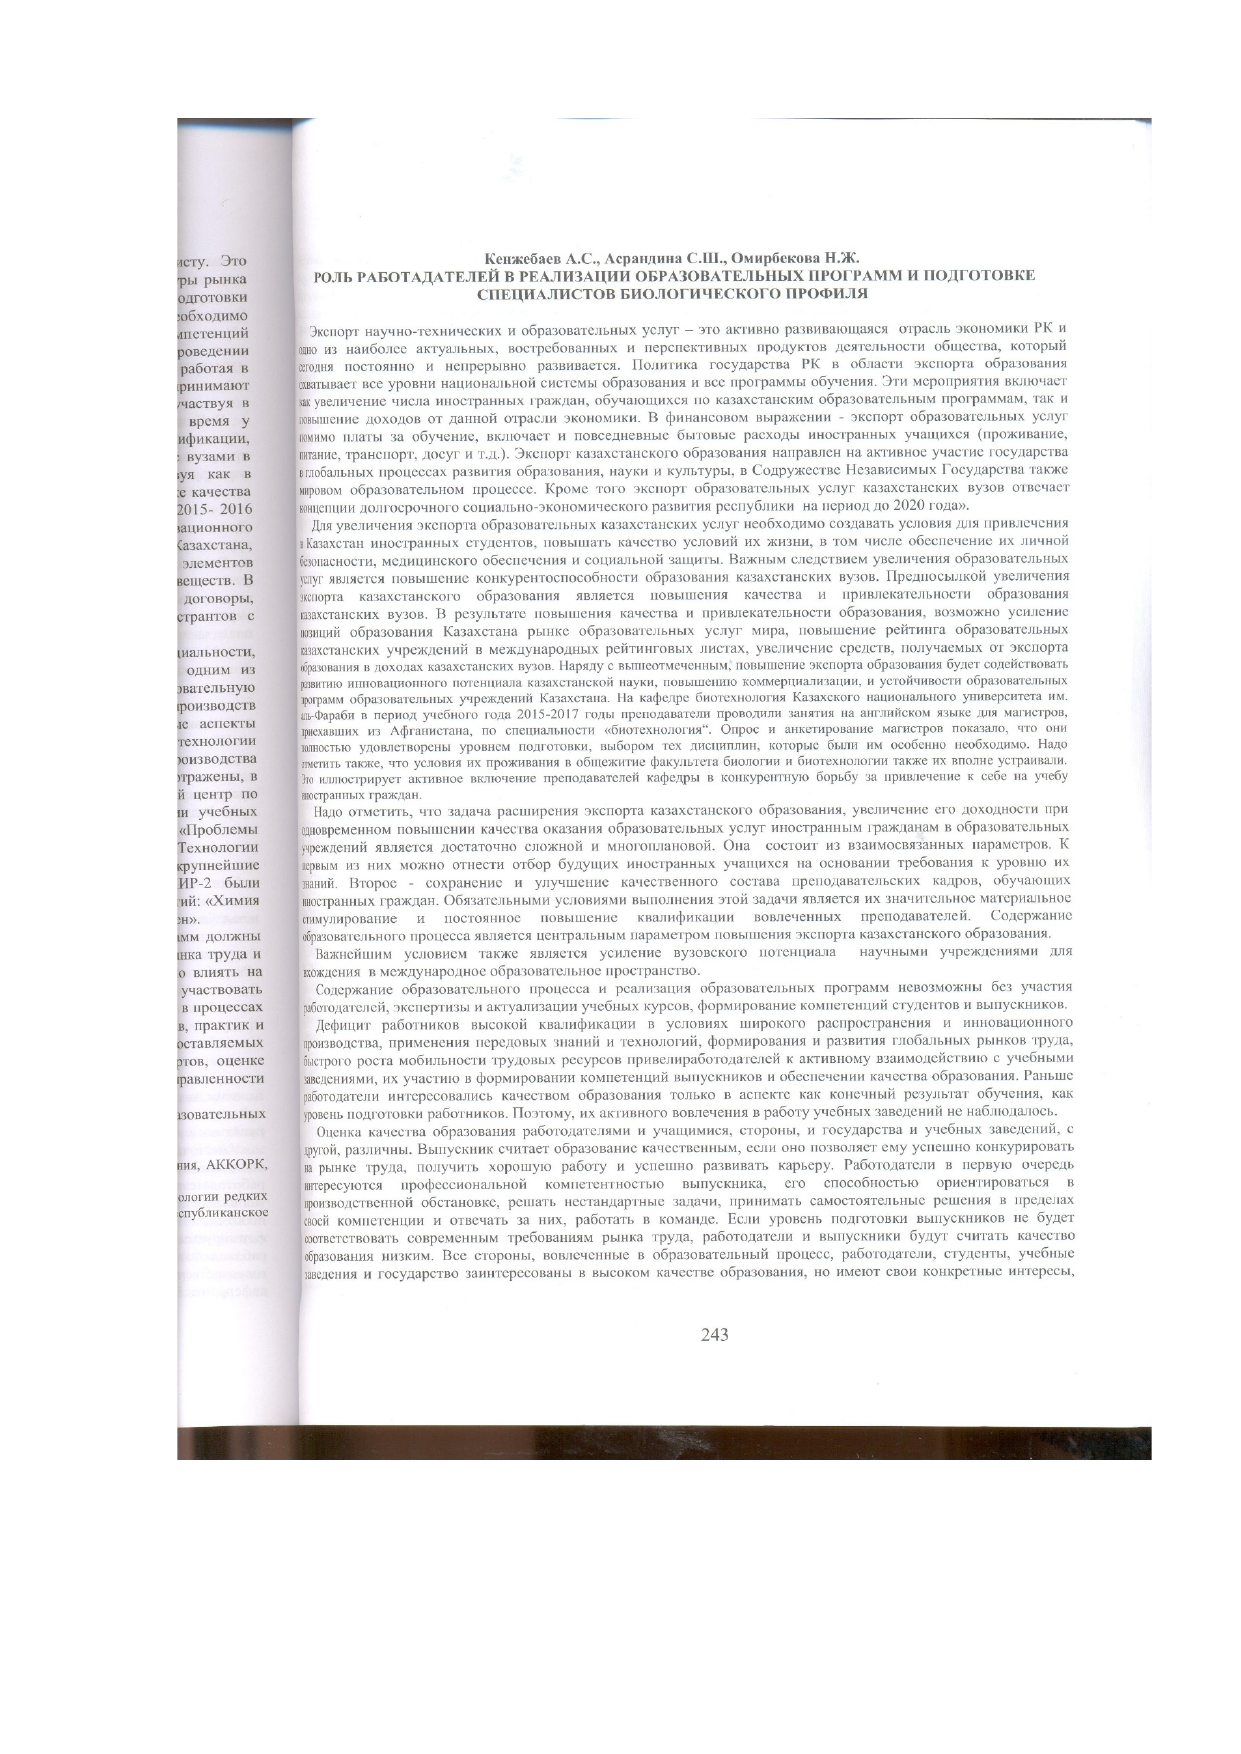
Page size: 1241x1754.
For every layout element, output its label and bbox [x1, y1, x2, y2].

picture [177, 118, 1152, 1460]
